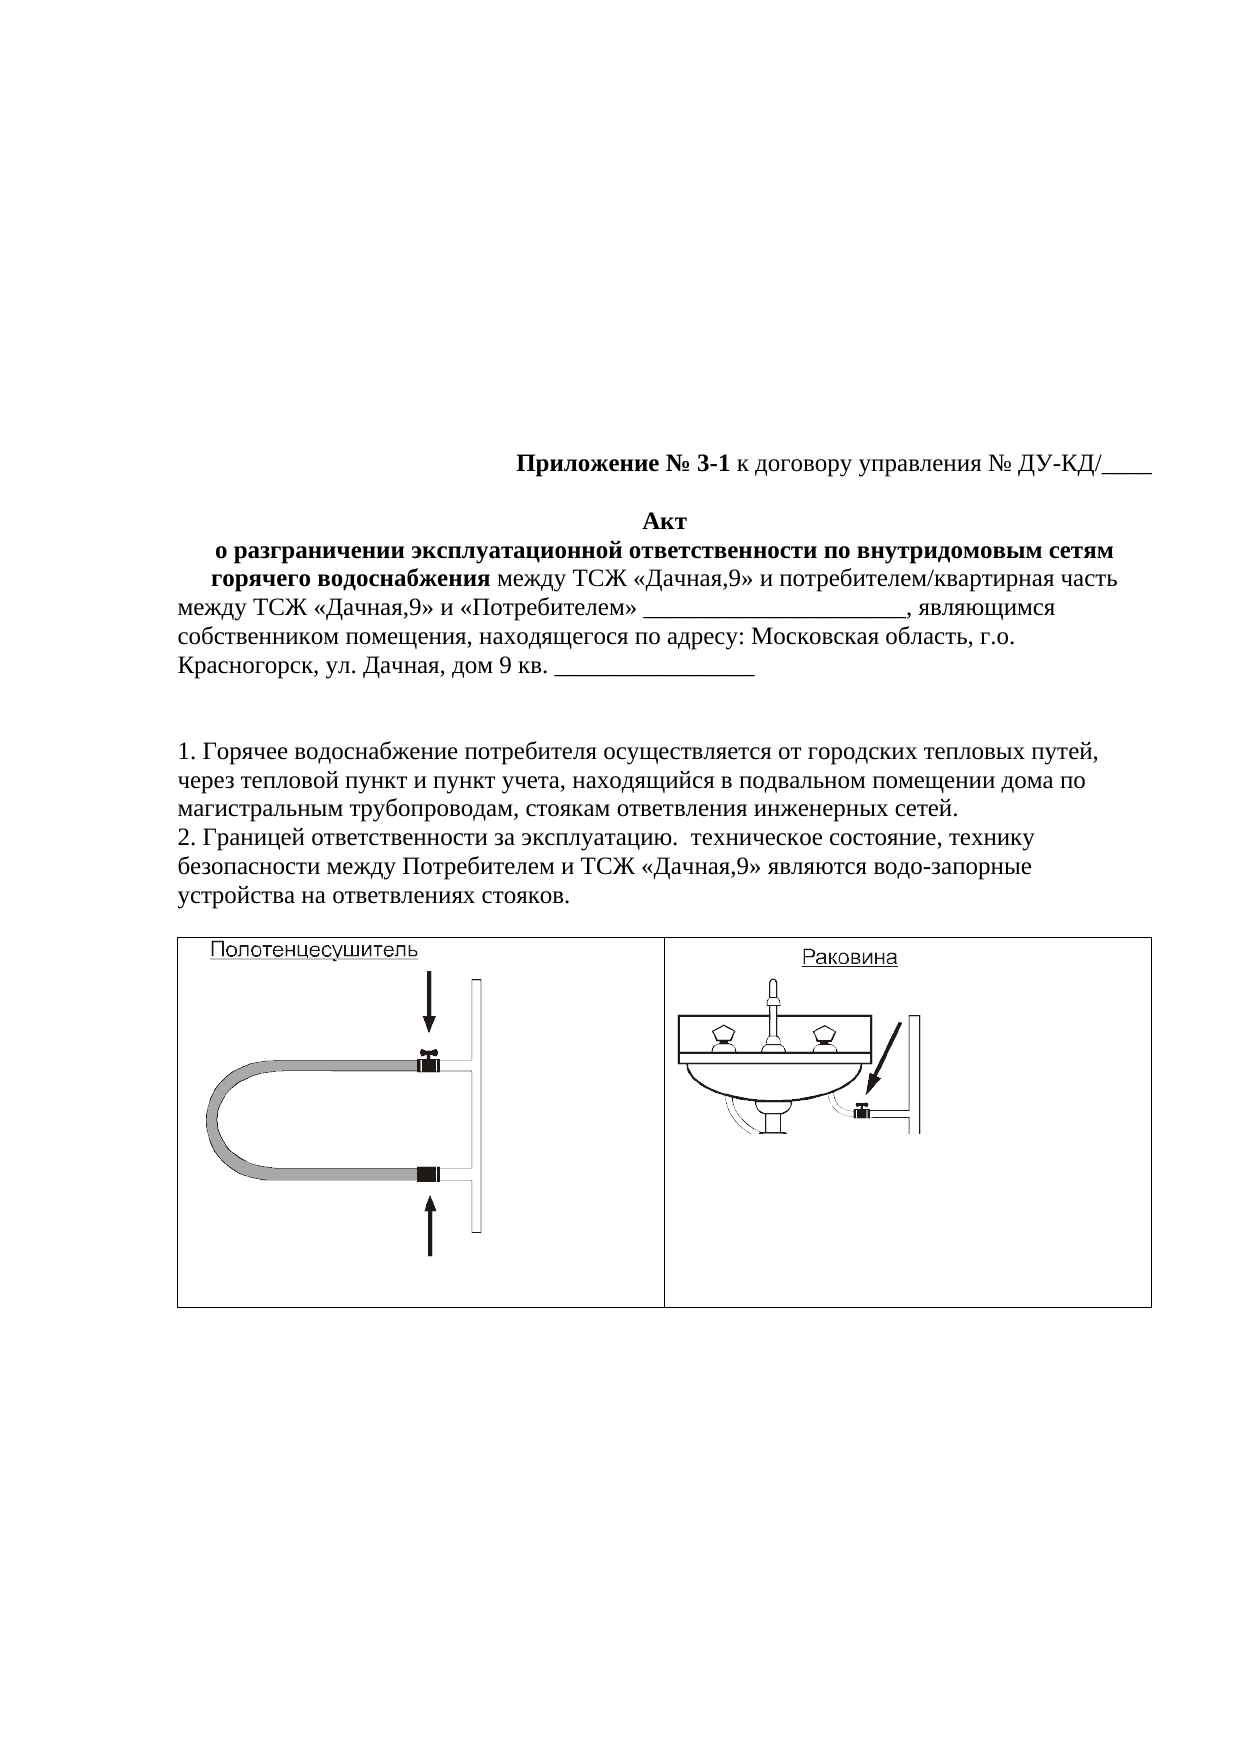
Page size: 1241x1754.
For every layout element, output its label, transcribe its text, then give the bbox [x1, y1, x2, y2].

text Акт [177, 506, 1152, 535]
table_header [178, 938, 188, 1307]
picture [188, 938, 497, 1307]
text о разграничении эксплуатационной ответственности по внутридомовым сетям горячего водоснабжения между ТСЖ «Дачная,9» и потребителем/квартирная часть [177, 535, 1152, 592]
picture [675, 938, 931, 1134]
table_header [497, 938, 664, 1307]
text Приложение № 3-1 к договору управления № ДУ-КД/____ [177, 448, 1152, 477]
text между ТСЖ «Дачная,9» и «Потребителем» _____________________, являющимся собственником помещения, находящегося по адресу: Московская область, г.о. Красногорск, ул. Дачная, дом 9 кв. ________________ [177, 592, 1152, 678]
text 1. Горячее водоснабжение потребителя осуществляется от городских тепловых путей, через тепловой пункт и пункт учета, находящийся в подвальном помещении дома по магистральным трубопроводам, стоякам ответвления инженерных сетей. [177, 736, 1152, 822]
text 2. Границей ответственности за эксплуатацию. техническое состояние, технику безопасности между Потребителем и ТСЖ «Дачная,9» являются водо-запорные устройства на ответвлениях стояков. [177, 822, 1152, 908]
table_header [665, 938, 1151, 1307]
